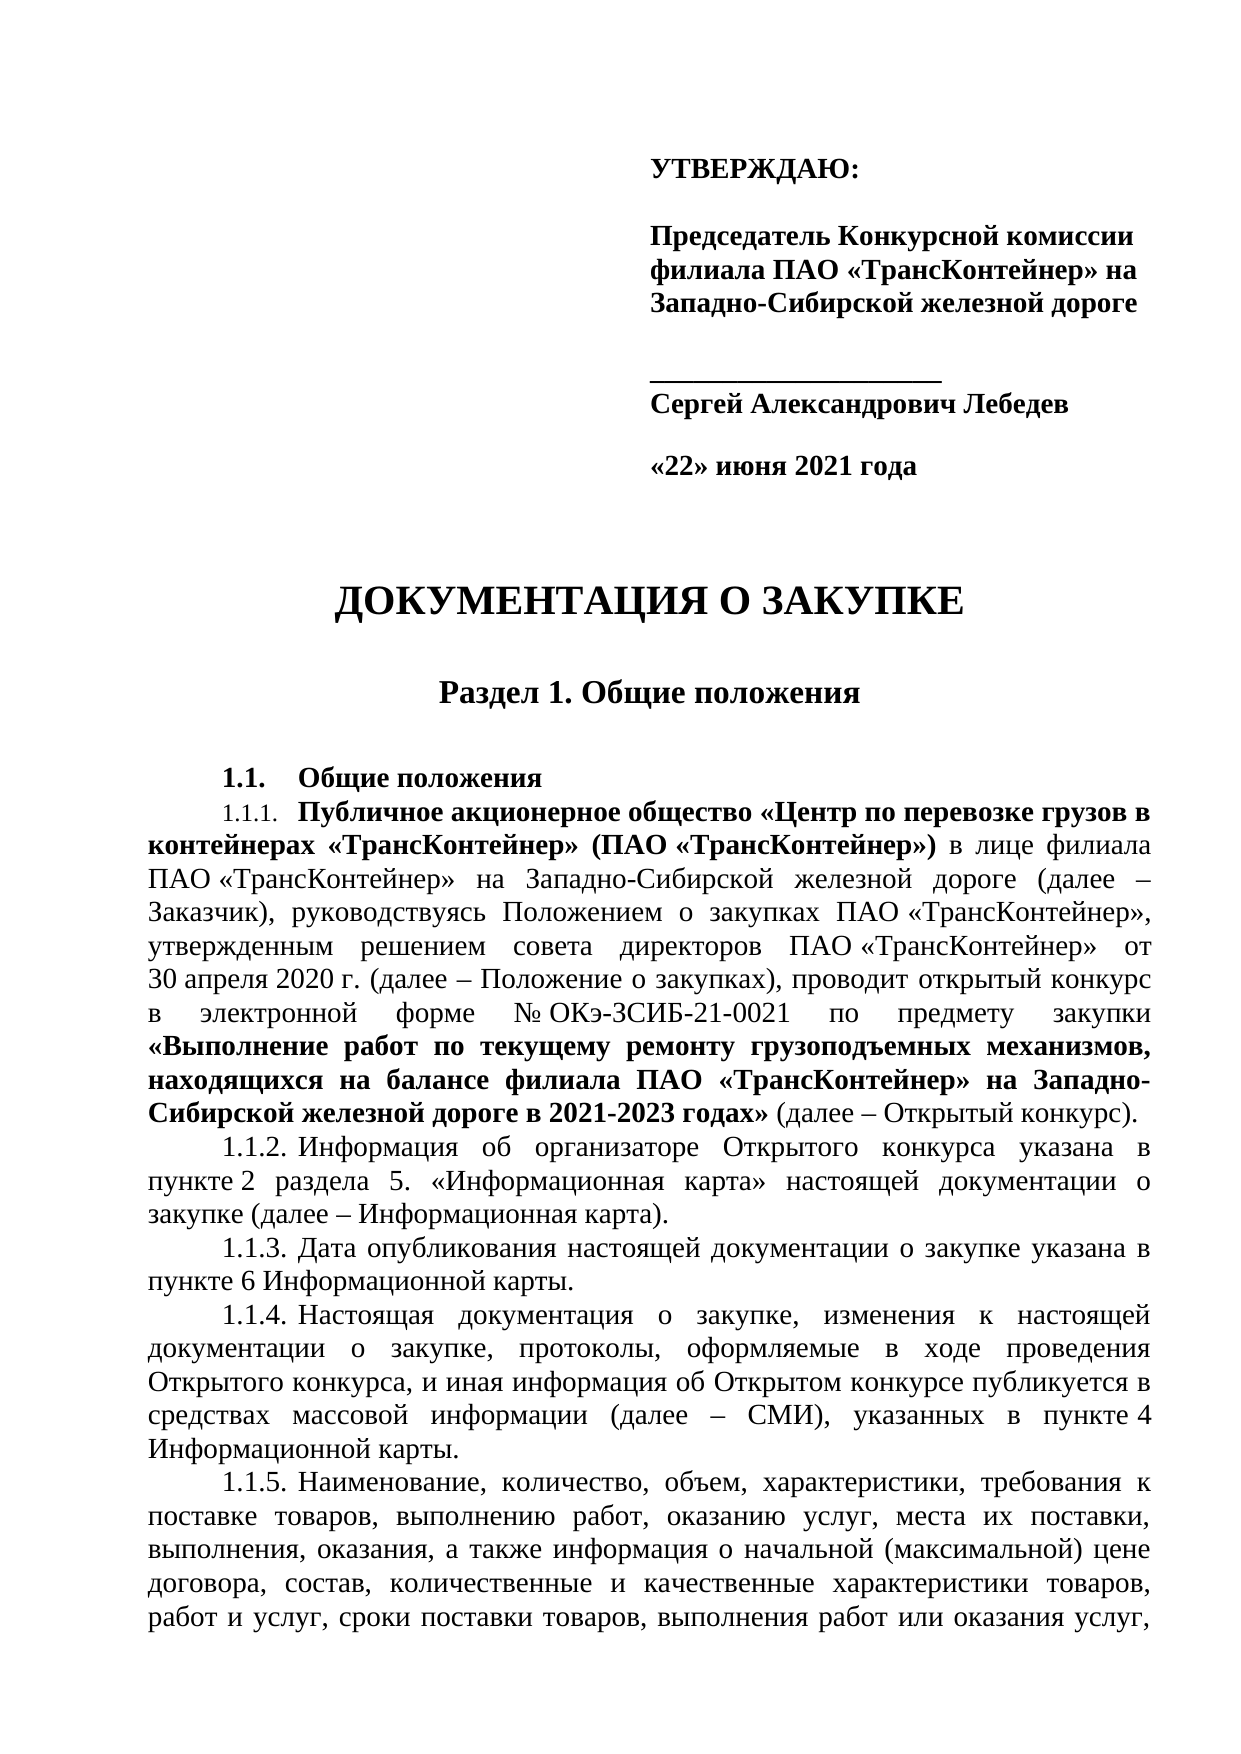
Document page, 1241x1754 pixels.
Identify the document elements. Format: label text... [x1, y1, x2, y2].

text ДОКУМЕНТАЦИЯ О ЗАКУПКЕ [148, 576, 1152, 624]
text ____________________ [650, 352, 1152, 386]
text Председатель Конкурсной комиссии филиала ПАО «ТрансКонтейнер» на Западно-Сибирской железной дороге [650, 218, 1152, 319]
list Общие положения [148, 760, 1152, 794]
list Настоящая документация о закупке, изменения к настоящей документации о закупке, протоколы, оформляемые в ходе проведения Открытого конкурса, и иная информация об Открытом конкурсе публикуется в средствах массовой информации (далее – СМИ), указанных в пункте 4 Информационной карты. [148, 1297, 1152, 1464]
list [148, 1464, 1152, 1632]
text Раздел 1. Общие положения [148, 673, 1152, 711]
list Публичное акционерное общество «Центр по перевозке грузов в контейнерах «ТрансКонтейнер» (ПАО «ТрансКонтейнер») в лице филиала ПАО «ТрансКонтейнер» на Западно-Сибирской железной дороге (далее – Заказчик), руководствуясь Положением о закупках ПАО «ТрансКонтейнер», утвержденным решением совета директоров ПАО «ТрансКонтейнер» от 30 апреля 2020 г. (далее – Положение о закупках), проводит открытый конкурс в электронной форме № ОКэ-ЗСИБ-21-0021 по предмету закупки «Выполнение работ по текущему ремонту грузоподъемных механизмов, находящихся на балансе филиала ПАО «ТрансКонтейнер» на Западно-Сибирской железной дороге в 2021-2023 годах» (далее – Открытый конкурс). [148, 794, 1152, 1129]
list Информация об организаторе Открытого конкурса указана в пункте 2 раздела 5. «Информационная карта» настоящей документации о закупке (далее – Информационная карта). [148, 1129, 1152, 1230]
text «22» июня 2021 года [650, 448, 1152, 482]
text УТВЕРЖДАЮ: [650, 151, 1152, 185]
text Сергей Александрович Лебедев [650, 386, 1152, 419]
list Дата опубликования настоящей документации о закупке указана в пункте 6 Информационной карты. [148, 1230, 1152, 1297]
